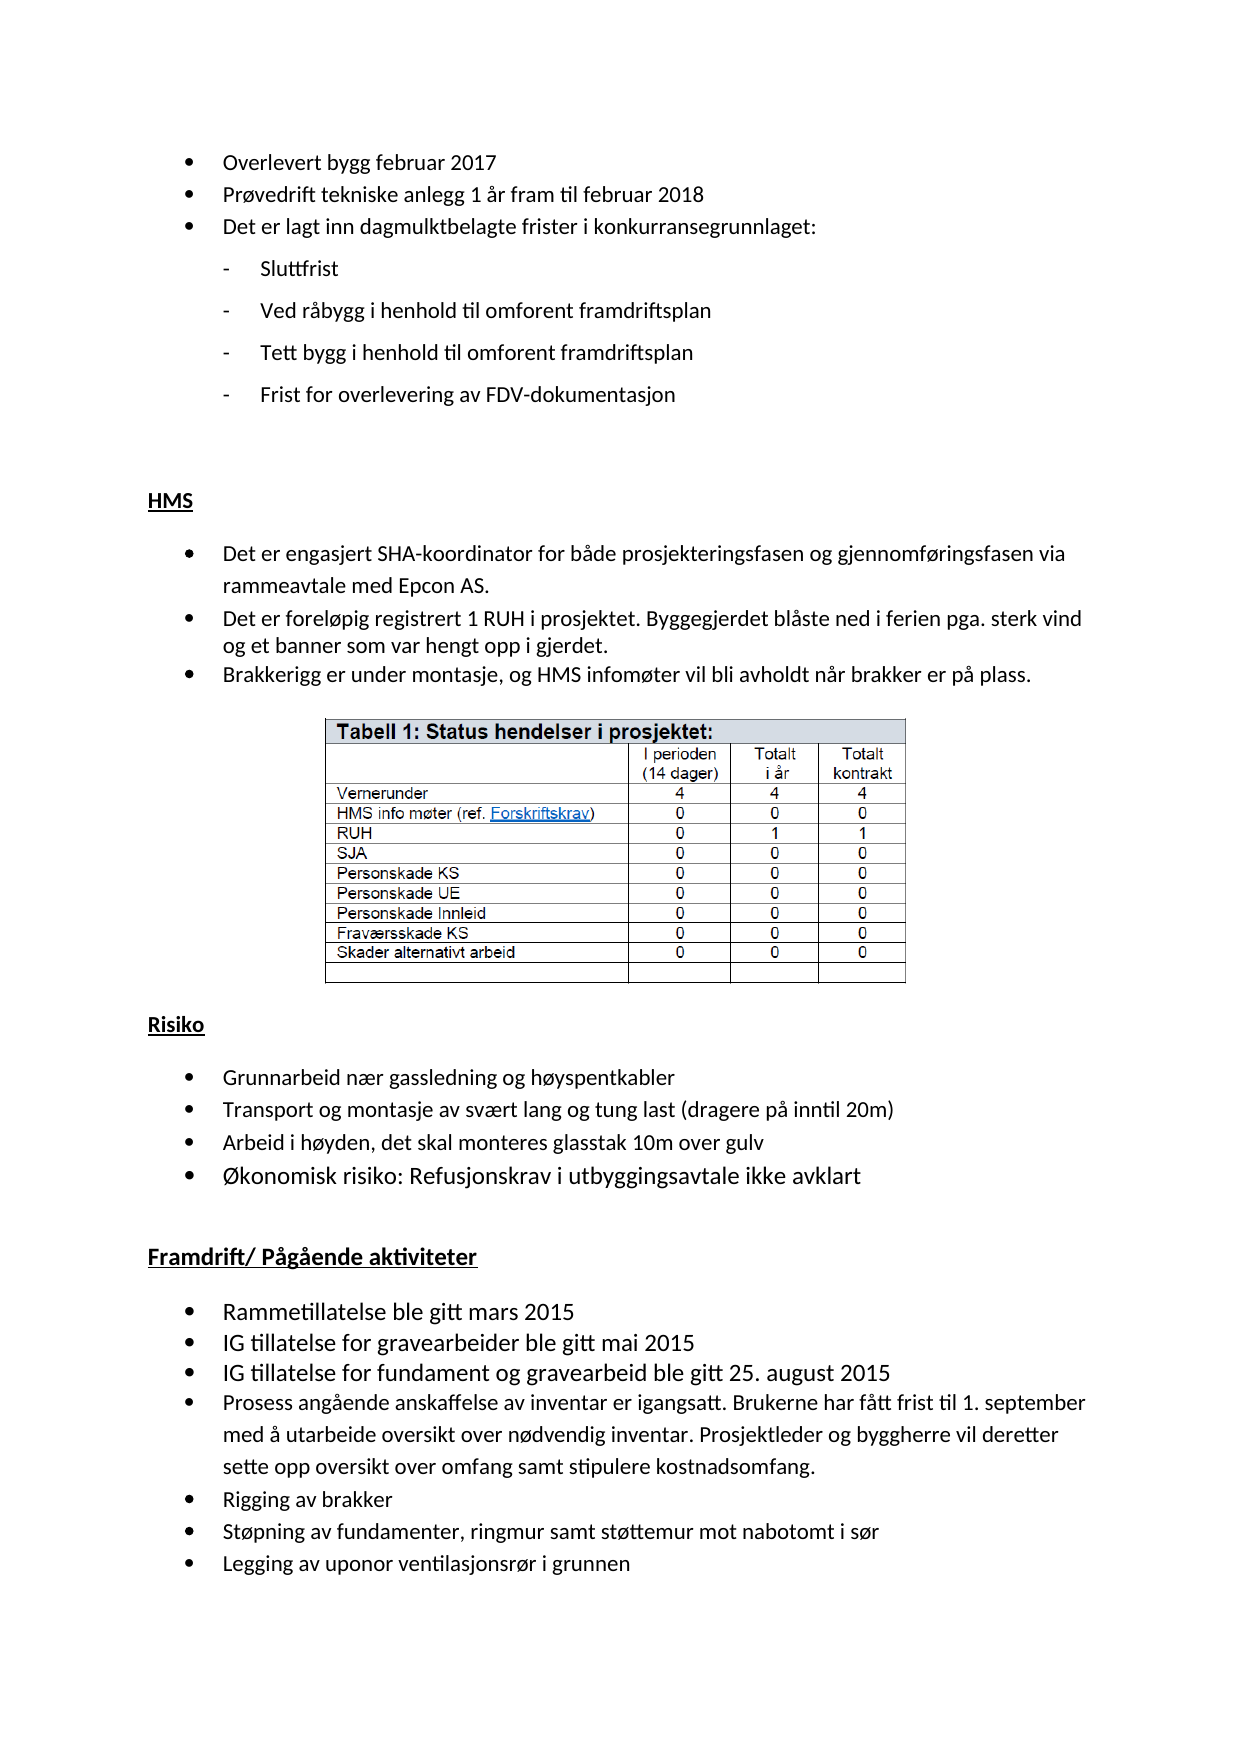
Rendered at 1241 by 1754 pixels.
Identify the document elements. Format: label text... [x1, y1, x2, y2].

list Frist for overlevering av FDV-dokumentasjon [223, 380, 1093, 408]
list Tett bygg i henhold til omforent framdriftsplan [223, 338, 1093, 366]
list Overlevert bygg februar 2017 [185, 148, 1093, 176]
text HMS [148, 486, 1093, 514]
list IG tillatelse for fundament og gravearbeid ble gitt 25. august 2015 [185, 1358, 1093, 1388]
list Legging av uponor ventilasjonsrør i grunnen [185, 1549, 1093, 1577]
list Brakkerigg er under montasje, og HMS infomøter vil bli avholdt når brakker er på plass. [185, 660, 1093, 688]
list Arbeid i høyden, det skal monteres glasstak 10m over gulv [185, 1128, 1093, 1156]
list Økonomisk risiko: Refusjonskrav i utbyggingsavtale ikke avklart [185, 1160, 1093, 1191]
list Det er lagt inn dagmulktbelagte frister i konkurransegrunnlaget: [185, 212, 1093, 240]
list Rammetillatelse ble gitt mars 2015 [185, 1297, 1093, 1327]
list Grunnarbeid nær gassledning og høyspentkabler [185, 1063, 1093, 1091]
list IG tillatelse for gravearbeider ble gitt mai 2015 [185, 1327, 1093, 1358]
list Det er engasjert SHA-koordinator for både prosjekteringsfasen og gjennomføringsfasen via rammeavtale med Epcon AS. [185, 539, 1093, 599]
list Prøvedrift tekniske anlegg 1 år fram til februar 2018 [185, 180, 1093, 208]
list Ved råbygg i henhold til omforent framdriftsplan [223, 296, 1093, 324]
list Sluttfrist [223, 254, 1093, 282]
list Det er foreløpig registrert 1 RUH i prosjektet. Byggegjerdet blåste ned i ferien pga. sterk vind og et banner som var hengt opp i gjerdet. [185, 604, 1093, 660]
list Prosess angående anskaffelse av inventar er igangsatt. Brukerne har fått frist til 1. september med å utarbeide oversikt over nødvendig inventar. Prosjektleder og byggherre vil deretter sette opp oversikt over omfang samt stipulere kostnadsomfang. [185, 1388, 1093, 1481]
list Rigging av brakker [185, 1485, 1093, 1513]
list Transport og montasje av svært lang og tung last (dragere på inntil 20m) [185, 1096, 1093, 1124]
text Framdrift/ Pågående aktiviteter [148, 1241, 1093, 1271]
list Støpning av fundamenter, ringmur samt støttemur mot nabotomt i sør [185, 1517, 1093, 1545]
text Risiko [148, 1010, 1093, 1038]
